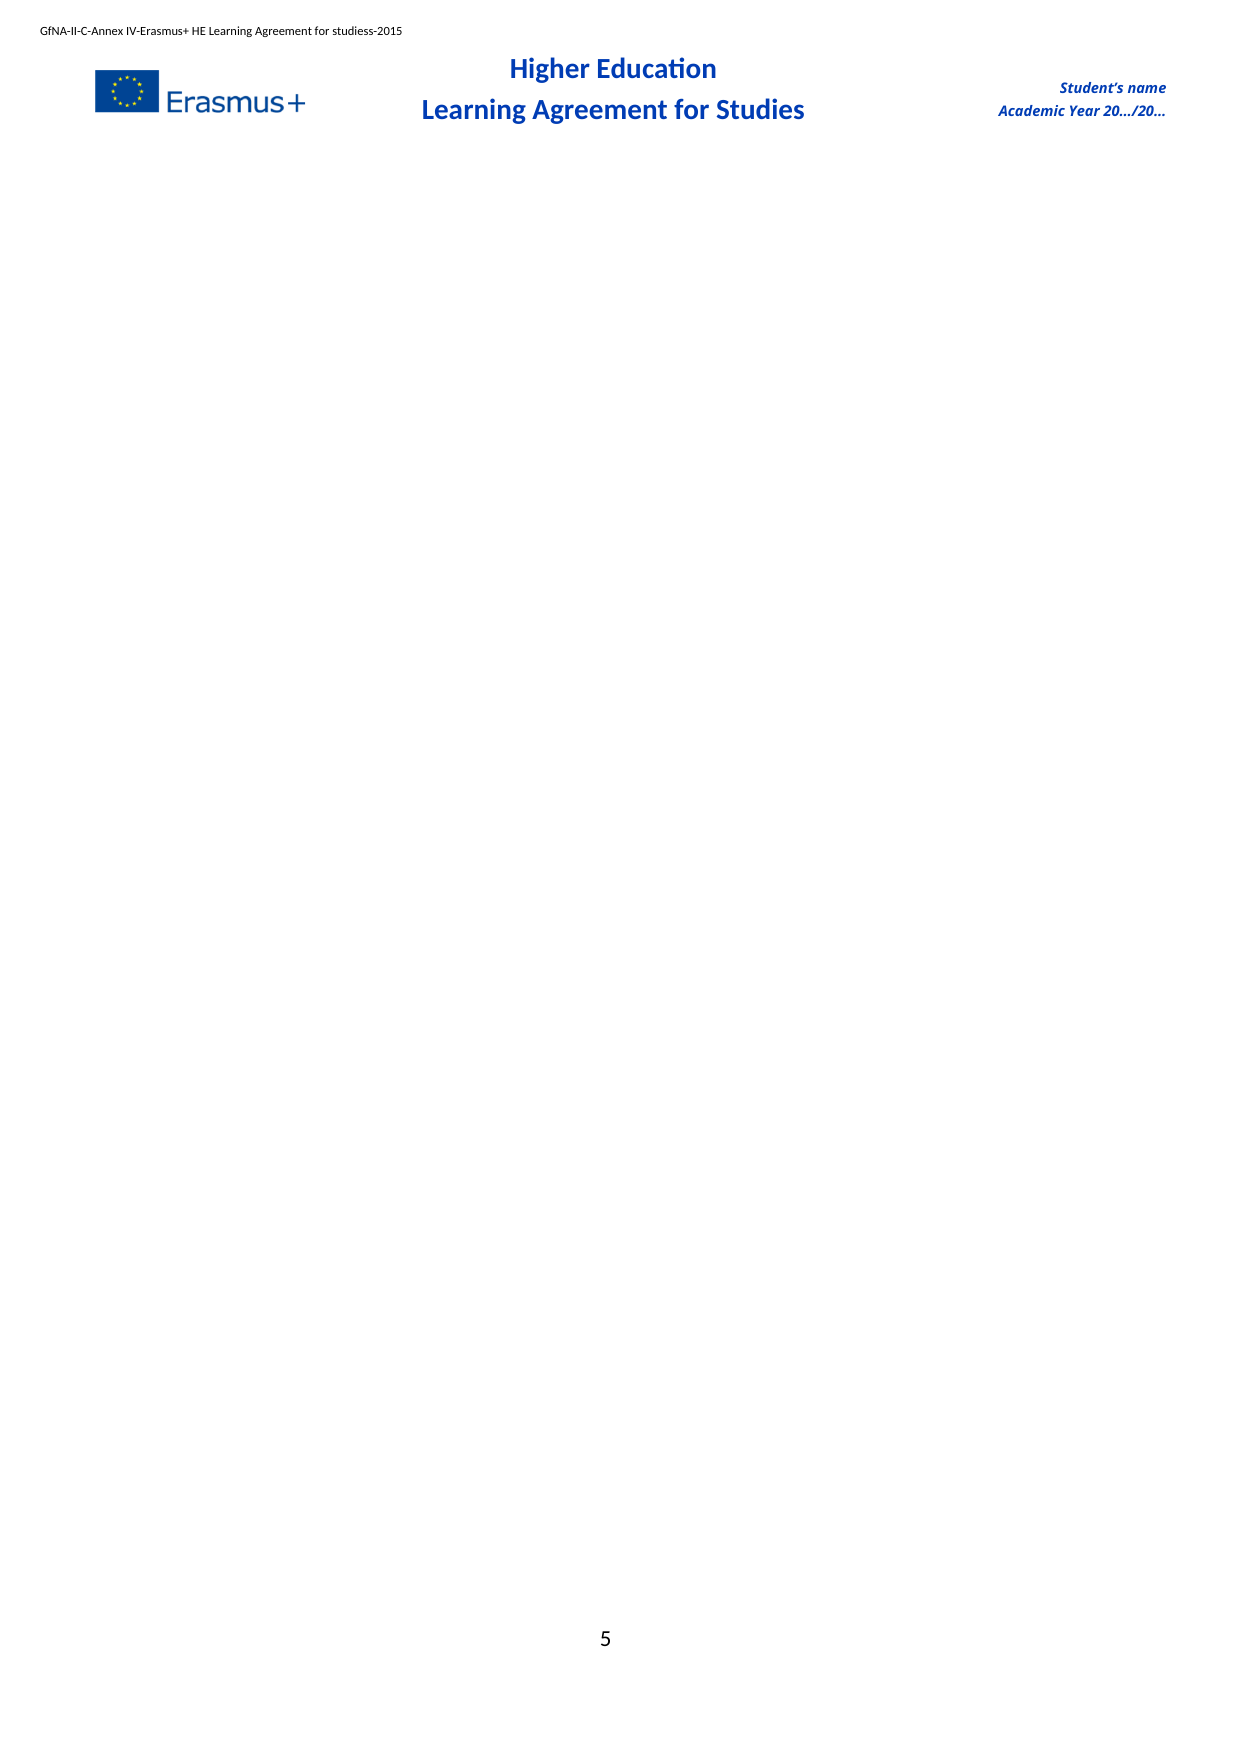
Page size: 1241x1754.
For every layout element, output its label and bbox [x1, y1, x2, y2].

picture [95, 70, 306, 113]
